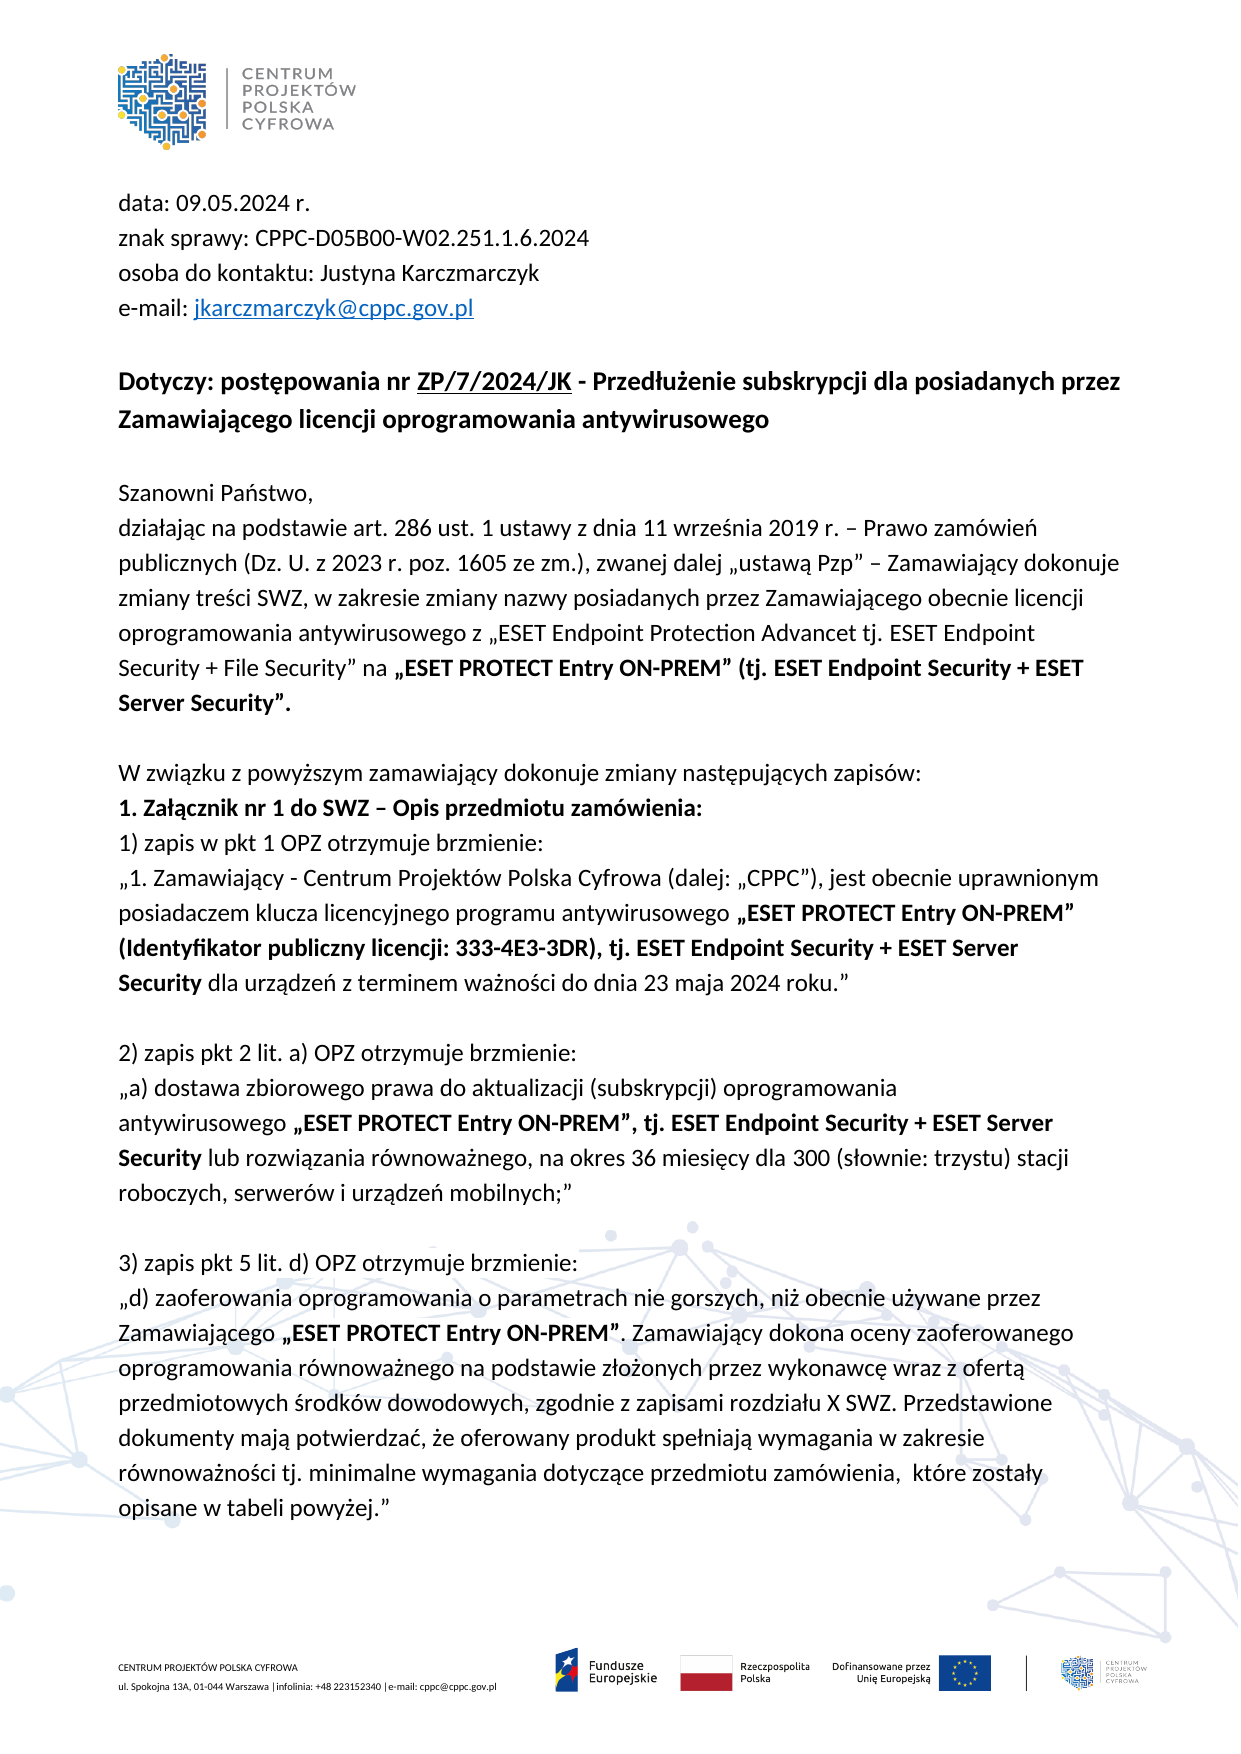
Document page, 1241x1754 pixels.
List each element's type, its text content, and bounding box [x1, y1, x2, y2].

picture [0, 1221, 1238, 1754]
picture [118, 54, 356, 150]
subtitle data: 09.05.2024 r. znak sprawy: CPPC-D05B00-W02.251.1.6.2024 osoba do kontaktu: Justyna Karczmarczyk e-mail: jkarczmarczyk@cppc.gov.pl [118, 187, 1122, 322]
subtitle Dotyczy: postępowania nr ZP/7/2024/JK - Przedłużenie subskrypcji dla posiadanych przez Zamawiającego licencji oprogramowania antywirusowego Szanowni Państwo, działając na podstawie art. 286 ust. 1 ustawy z dnia 11 września 2019 r. – Prawo zamówień publicznych (Dz. U. z 2023 r. poz. 1605 ze zm.), zwanej dalej „ustawą Pzp” – Zamawiający dokonuje zmiany treści SWZ, w zakresie zmiany nazwy posiadanych przez Zamawiającego obecnie licencji oprogramowania antywirusowego z „ESET Endpoint Protection Advancet tj. ESET Endpoint Security + File Security” na „ESET PROTECT Entry ON-PREM” (tj. ESET Endpoint Security + ESET Server Security”. W związku z powyższym zamawiający dokonuje zmiany następujących zapisów: 1. Załącznik nr 1 do SWZ – Opis przedmiotu zamówienia: 1) zapis w pkt 1 OPZ otrzymuje brzmienie: „1. Zamawiający - Centrum Projektów Polska Cyfrowa (dalej: „CPPC”), jest obecnie uprawnionym posiadaczem klucza licencyjnego programu antywirusowego „ESET PROTECT Entry ON-PREM” (Identyfikator publiczny licencji: 333-4E3-3DR), tj. ESET Endpoint Security + ESET Server Security dla urządzeń z terminem ważności do dnia 23 maja 2024 roku.” 2) zapis pkt 2 lit. a) OPZ otrzymuje brzmienie: „a) dostawa zbiorowego prawa do aktualizacji (subskrypcji) oprogramowania antywirusowego „ESET PROTECT Entry ON-PREM”, tj. ESET Endpoint Security + ESET Server Security lub rozwiązania równoważnego, na okres 36 miesięcy dla 300 (słownie: trzystu) stacji roboczych, serwerów i urządzeń mobilnych;” 3) zapis pkt 5 lit. d) OPZ otrzymuje brzmienie: „d) zaoferowania oprogramowania o parametrach nie gorszych, niż obecnie używane przez Zamawiającego „ESET PROTECT Entry ON-PREM”. Zamawiający dokona oceny zaoferowanego oprogramowania równoważnego na podstawie złożonych przez wykonawcę wraz z ofertą przedmiotowych środków dowodowych, zgodnie z zapisami rozdziału X SWZ. Przedstawione dokumenty mają potwierdzać, że oferowany produkt spełniają wymagania w zakresie równoważności tj. minimalne wymagania dotyczące przedmiotu zamówienia, które zostały opisane w tabeli powyżej.” [118, 364, 1122, 1523]
